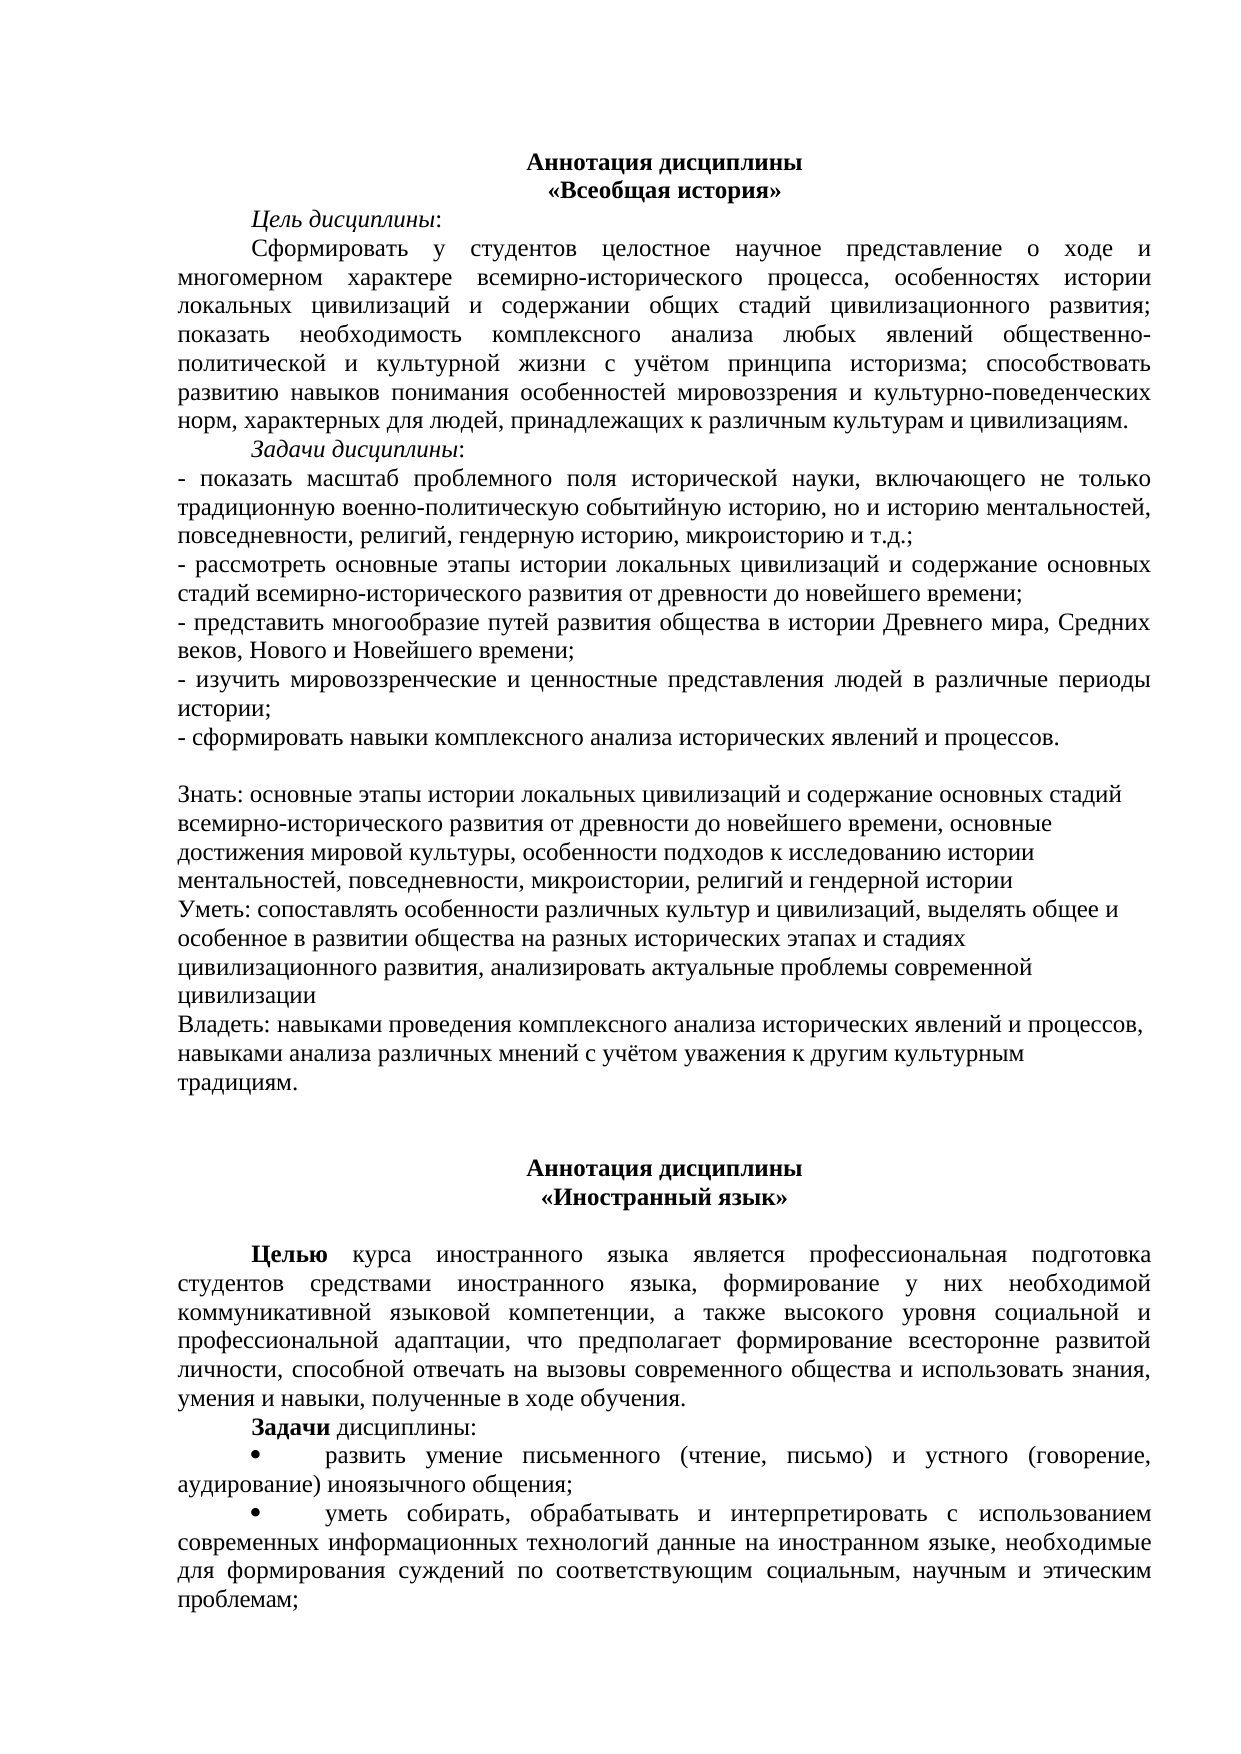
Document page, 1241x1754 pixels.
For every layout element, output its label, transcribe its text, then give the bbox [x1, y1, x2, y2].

text - показать масштаб проблемного поля исторической науки, включающего не только традиционную военно-политическую событийную историю, но и историю ментальностей, повседневности, религий, гендерную историю, микроисторию и т.д.; [177, 463, 1152, 549]
text - рассмотреть основные этапы истории локальных цивилизаций и содержание основных стадий всемирно-исторического развития от древности до новейшего времени; [177, 549, 1152, 607]
text - изучить мировоззренческие и ценностные представления людей в различные периоды истории; [177, 664, 1152, 722]
text Владеть: навыками проведения комплексного анализа исторических явлений и процессов, навыками анализа различных мнений с учётом уважения к другим культурным традициям. [177, 1009, 1152, 1096]
text Сформировать у студентов целостное научное представление о ходе и многомерном характере всемирно-исторического процесса, особенностях истории локальных цивилизаций и содержании общих стадий цивилизационного развития; показать необходимость комплексного анализа любых явлений общественно-политической и культурной жизни с учётом принципа историзма; способствовать развитию навыков понимания особенностей мировоззрения и культурно-поведенческих норм, характерных для людей, принадлежащих к различным культурам и цивилизациям. [177, 233, 1152, 434]
text Аннотация дисциплины [177, 1153, 1152, 1182]
text Цель дисциплины: [177, 204, 1152, 233]
text Целью курса иностранного языка является профессиональная подготовка студентов средствами иностранного языка, формирование у них необходимой коммуникативной языковой компетенции, а также высокого уровня социальной и профессиональной адаптации, что предполагает формирование всесторонне развитой личности, способной отвечать на вызовы современного общества и использовать знания, умения и навыки, полученные в ходе обучения. [177, 1239, 1152, 1412]
text Уметь: сопоставлять особенности различных культур и цивилизаций, выделять общее и особенное в развитии общества на разных исторических этапах и стадиях цивилизационного развития, анализировать актуальные проблемы современной цивилизации [177, 894, 1152, 1009]
list уметь собирать, обрабатывать и интерпретировать с использованием современных информационных технологий данные на иностранном языке, необходимые для формирования суждений по соответствующим социальным, научным и этическим проблемам; [177, 1498, 1152, 1613]
text «Всеобщая история» [177, 176, 1152, 204]
text Аннотация дисциплины [177, 147, 1152, 176]
text «Иностранный язык» [177, 1182, 1152, 1211]
text - сформировать навыки комплексного анализа исторических явлений и процессов. [177, 722, 1152, 751]
text Задачи дисциплины: [177, 1412, 1152, 1441]
text Задачи дисциплины: [177, 434, 1152, 463]
list развить умение письменного (чтение, письмо) и устного (говорение, аудирование) иноязычного общения; [177, 1441, 1152, 1498]
text Знать: основные этапы истории локальных цивилизаций и содержание основных стадий всемирно-исторического развития от древности до новейшего времени, основные достижения мировой культуры, особенности подходов к исследованию истории ментальностей, повседневности, микроистории, религий и гендерной истории [177, 779, 1152, 894]
text - представить многообразие путей развития общества в истории Древнего мира, Средних веков, Нового и Новейшего времени; [177, 607, 1152, 664]
